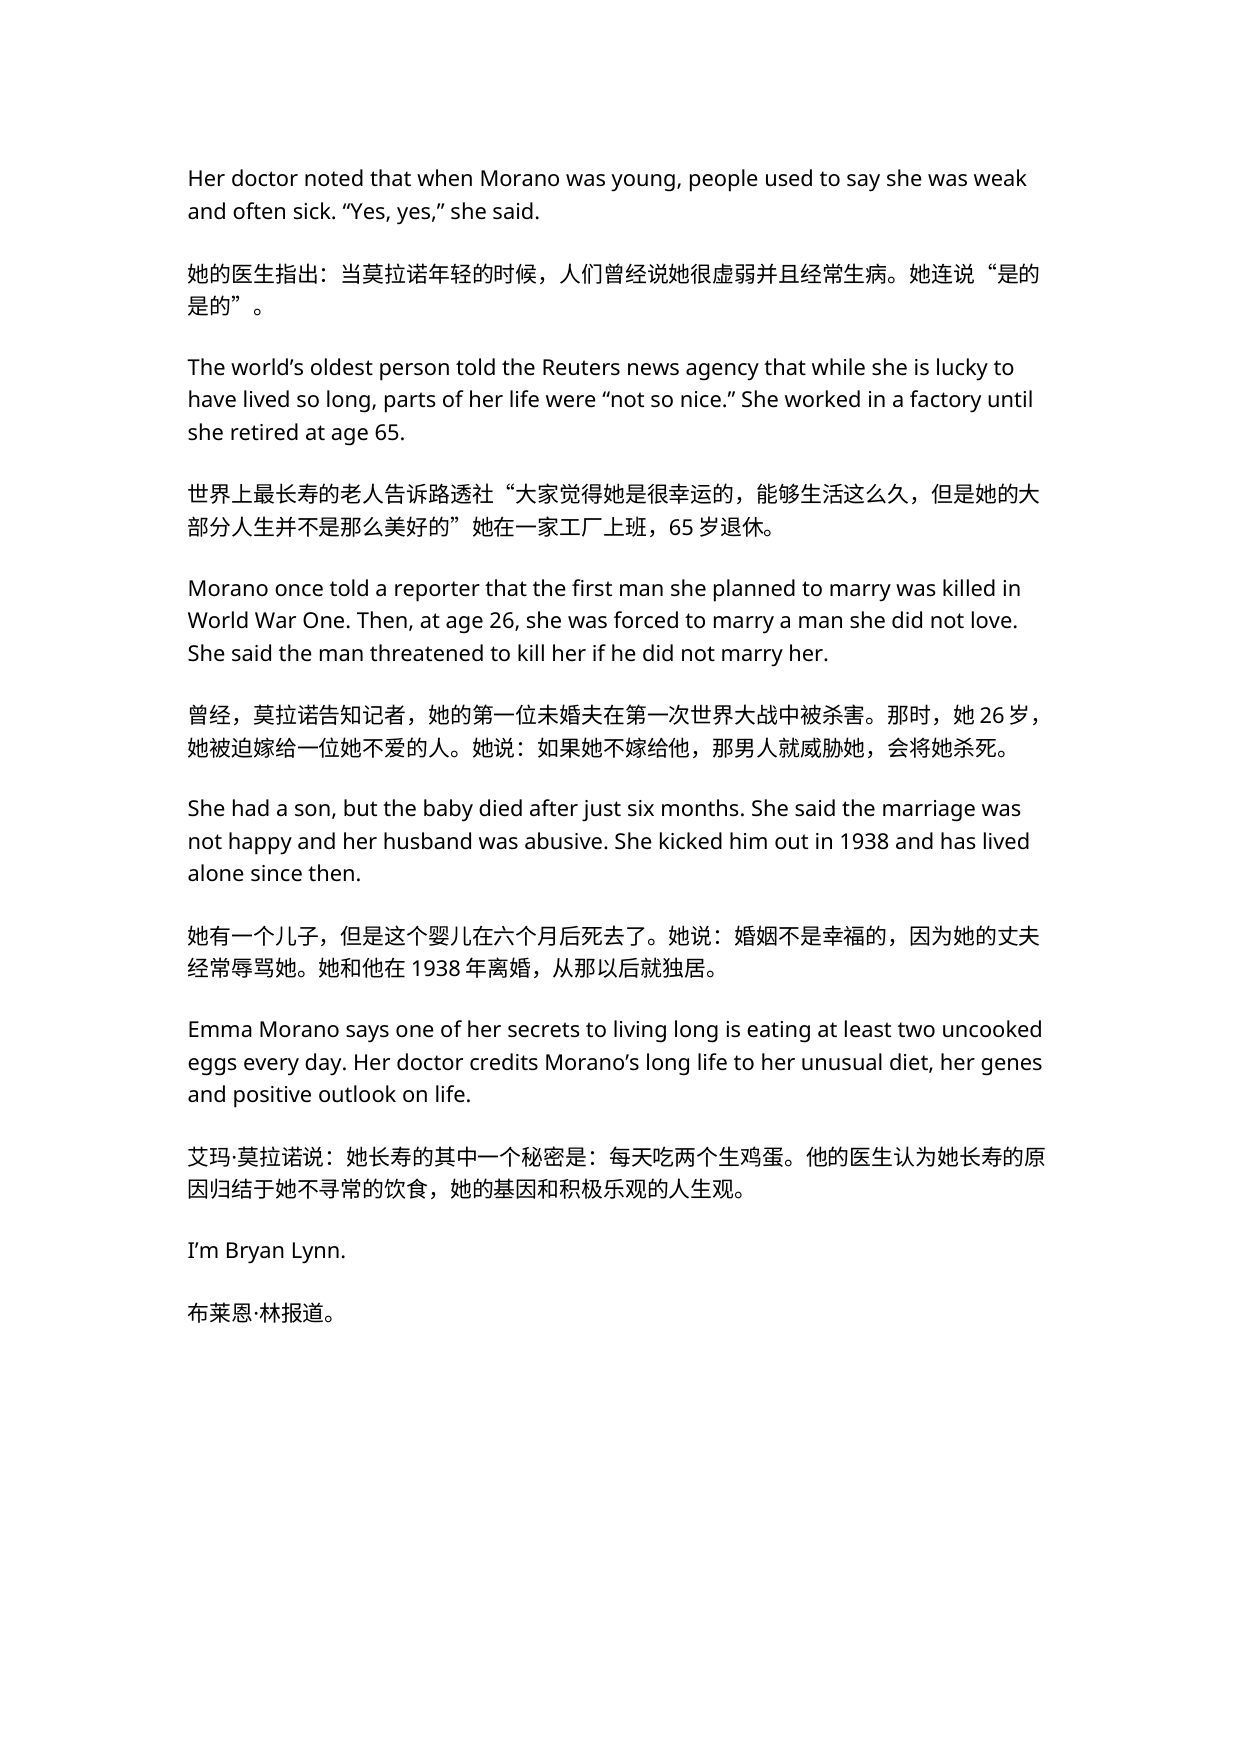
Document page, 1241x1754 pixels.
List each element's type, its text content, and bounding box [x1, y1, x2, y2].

text Her doctor noted that when Morano was young, people used to say she was weak and often sick. “Yes, yes,” she said. [187, 162, 1053, 227]
text 她的医生指出：当莫拉诺年轻的时候，人们曾经说她很虚弱并且经常生病。她连说“是的是的”。 [187, 256, 1053, 321]
text 布莱恩·林报道。 [187, 1295, 1053, 1328]
text I’m Bryan Lynn. [187, 1234, 1053, 1266]
text 世界上最长寿的老人告诉路透社“大家觉得她是很幸运的，能够生活这么久，但是她的大部分人生并不是那么美好的”她在一家工厂上班，65岁退休。 [187, 477, 1053, 542]
text 她有一个儿子，但是这个婴儿在六个月后死去了。她说：婚姻不是幸福的，因为她的丈夫经常辱骂她。她和他在1938年离婚，从那以后就独居。 [187, 919, 1053, 984]
text Emma Morano says one of her secrets to living long is eating at least two uncooked eggs every day. Her doctor credits Morano’s long life to her unusual diet, her genes and positive outlook on life. [187, 1013, 1053, 1110]
text 艾玛·莫拉诺说：她长寿的其中一个秘密是：每天吃两个生鸡蛋。他的医生认为她长寿的原因归结于她不寻常的饮食，她的基因和积极乐观的人生观。 [187, 1139, 1053, 1204]
text 曾经，莫拉诺告知记者，她的第一位未婚夫在第一次世界大战中被杀害。那时，她26岁，她被迫嫁给一位她不爱的人。她说：如果她不嫁给他，那男人就威胁她，会将她杀死。 [187, 698, 1053, 763]
text The world’s oldest person told the Reuters news agency that while she is lucky to have lived so long, parts of her life were “not so nice.” She worked in a factory until she retired at age 65. [187, 350, 1053, 448]
text She had a son, but the baby died after just six months. She said the marriage was not happy and her husband was abusive. She kicked him out in 1938 and has lived alone since then. [187, 792, 1053, 889]
text Morano once told a reporter that the first man she planned to marry was killed in World War One. Then, at age 26, she was forced to marry a man she did not love. She said the man threatened to kill her if he did not marry her. [187, 571, 1053, 669]
